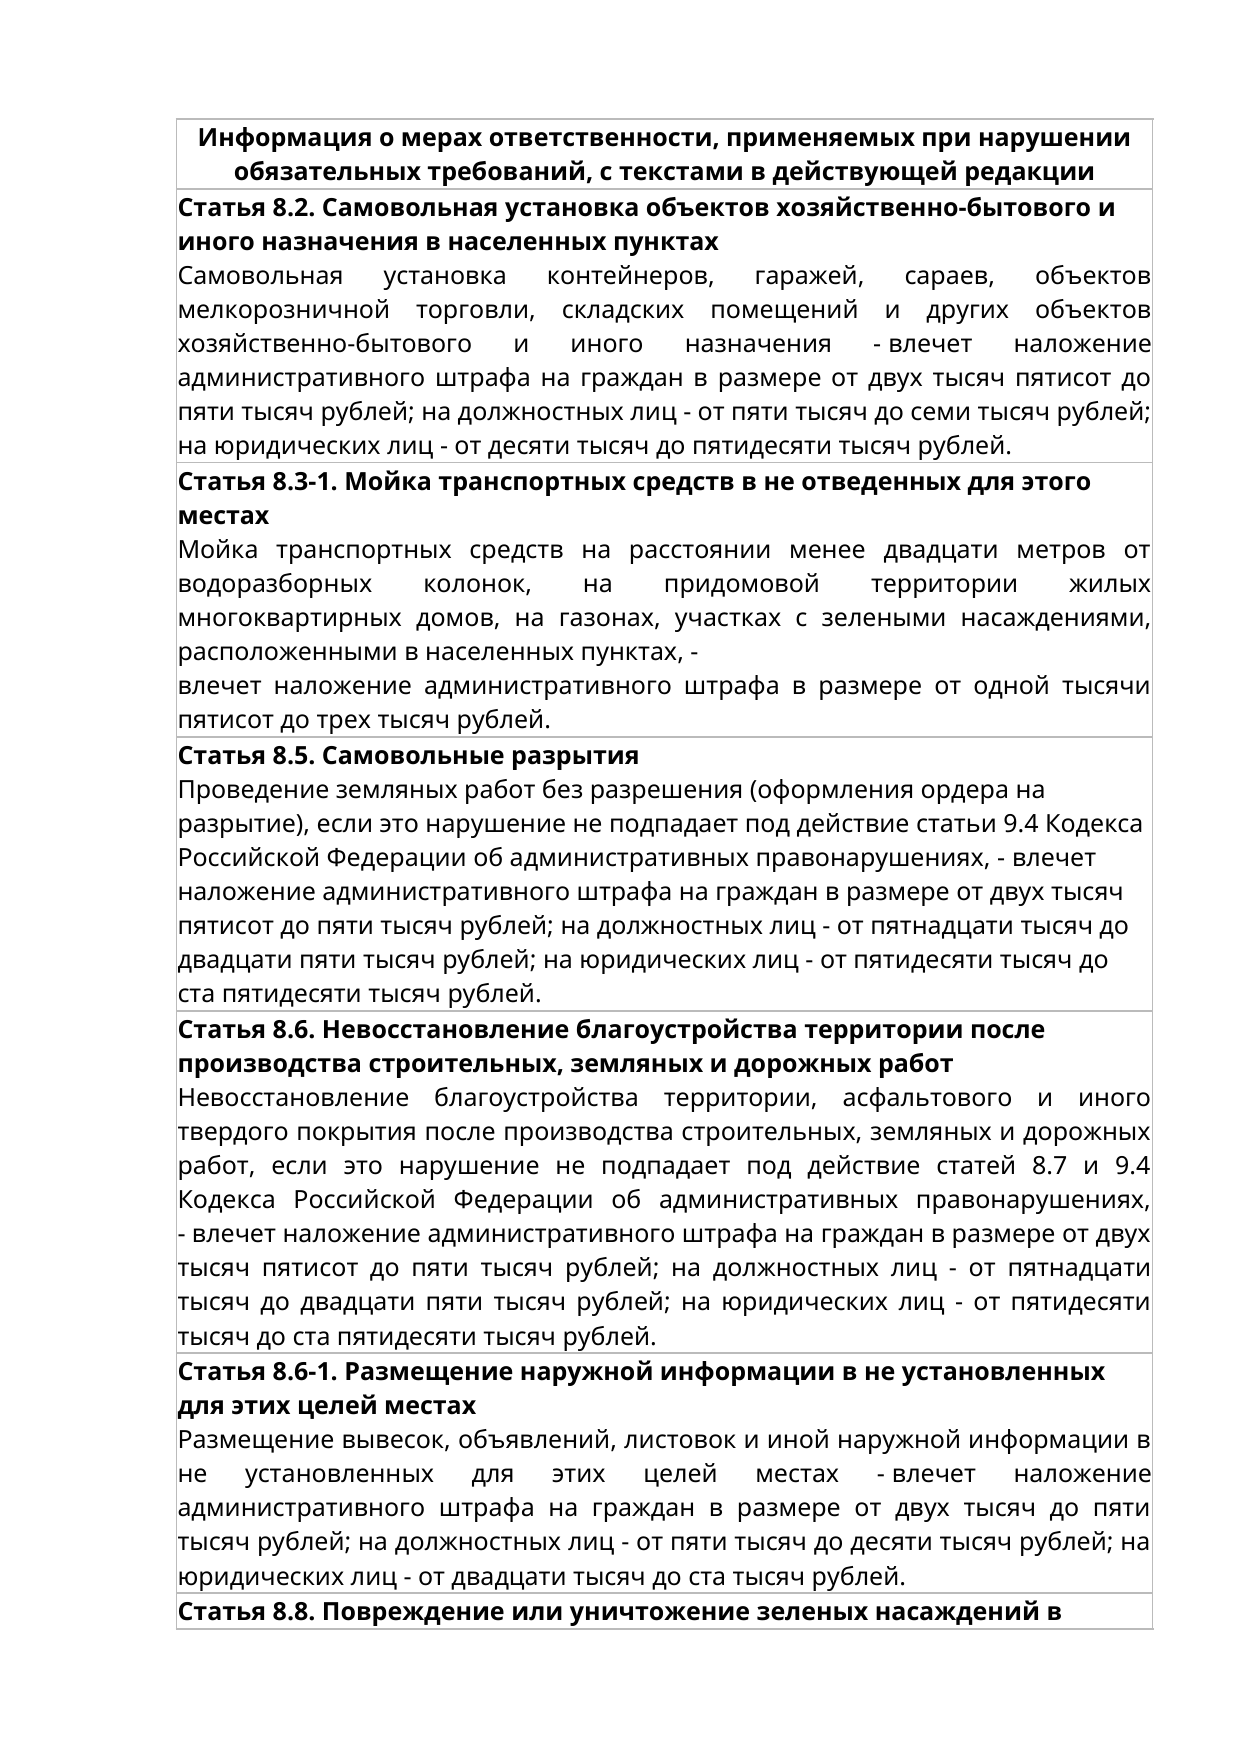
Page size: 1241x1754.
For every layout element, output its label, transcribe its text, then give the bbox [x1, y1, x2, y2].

table_cell Статья 8.5. Самовольные разрытия Проведение земляных работ без разрешения (оформления ордера на разрытие), если это нарушение не подпадает под действие статьи 9.4 Кодекса Российской Федерации об административных правонарушениях, - влечет наложение административного штрафа на граждан в размере от двух тысяч пятисот до пяти тысяч рублей; на должностных лиц - от пятнадцати тысяч до двадцати пяти тысяч рублей; на юридических лиц - от пятидесяти тысяч до ста пятидесяти тысяч рублей. [177, 738, 1152, 1010]
table_cell Статья 8.6-1. Размещение наружной информации в не установленных для этих целей местах Размещение вывесок, объявлений, листовок и иной наружной информации в не установленных для этих целей местах - влечет наложение административного штрафа на граждан в размере от двух тысяч до пяти тысяч рублей; на должностных лиц - от пяти тысяч до десяти тысяч рублей; на юридических лиц - от двадцати тысяч до ста тысяч рублей. [177, 1354, 1152, 1592]
table_cell Информация о мерах ответственности, применяемых при нарушении обязательных требований, с текстами в действующей редакции [177, 120, 1152, 188]
table_cell Статья 8.6. Невосстановление благоустройства территории после производства строительных, земляных и дорожных работ Невосстановление благоустройства территории, асфальтового и иного твердого покрытия после производства строительных, земляных и дорожных работ, если это нарушение не подпадает под действие статей 8.7 и 9.4 Кодекса Российской Федерации об административных правонарушениях, - влечет наложение административного штрафа на граждан в размере от двух тысяч пятисот до пяти тысяч рублей; на должностных лиц - от пятнадцати тысяч до двадцати пяти тысяч рублей; на юридических лиц - от пятидесяти тысяч до ста пятидесяти тысяч рублей. [177, 1012, 1152, 1352]
table_cell Статья 8.3-1. Мойка транспортных средств в не отведенных для этого местах Мойка транспортных средств на расстоянии менее двадцати метров от водоразборных колонок, на придомовой территории жилых многоквартирных домов, на газонах, участках с зелеными насаждениями, расположенными в населенных пунктах, - влечет наложение административного штрафа в размере от одной тысячи пятисот до трех тысяч рублей. [177, 463, 1152, 736]
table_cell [177, 1594, 1152, 1628]
table_cell Статья 8.2. Самовольная установка объектов хозяйственно-бытового и иного назначения в населенных пунктах Самовольная установка контейнеров, гаражей, сараев, объектов мелкорозничной торговли, складских помещений и других объектов хозяйственно-бытового и иного назначения - влечет наложение административного штрафа на граждан в размере от двух тысяч пятисот до пяти тысяч рублей; на должностных лиц - от пяти тысяч до семи тысяч рублей; на юридических лиц - от десяти тысяч до пятидесяти тысяч рублей. [177, 190, 1152, 462]
